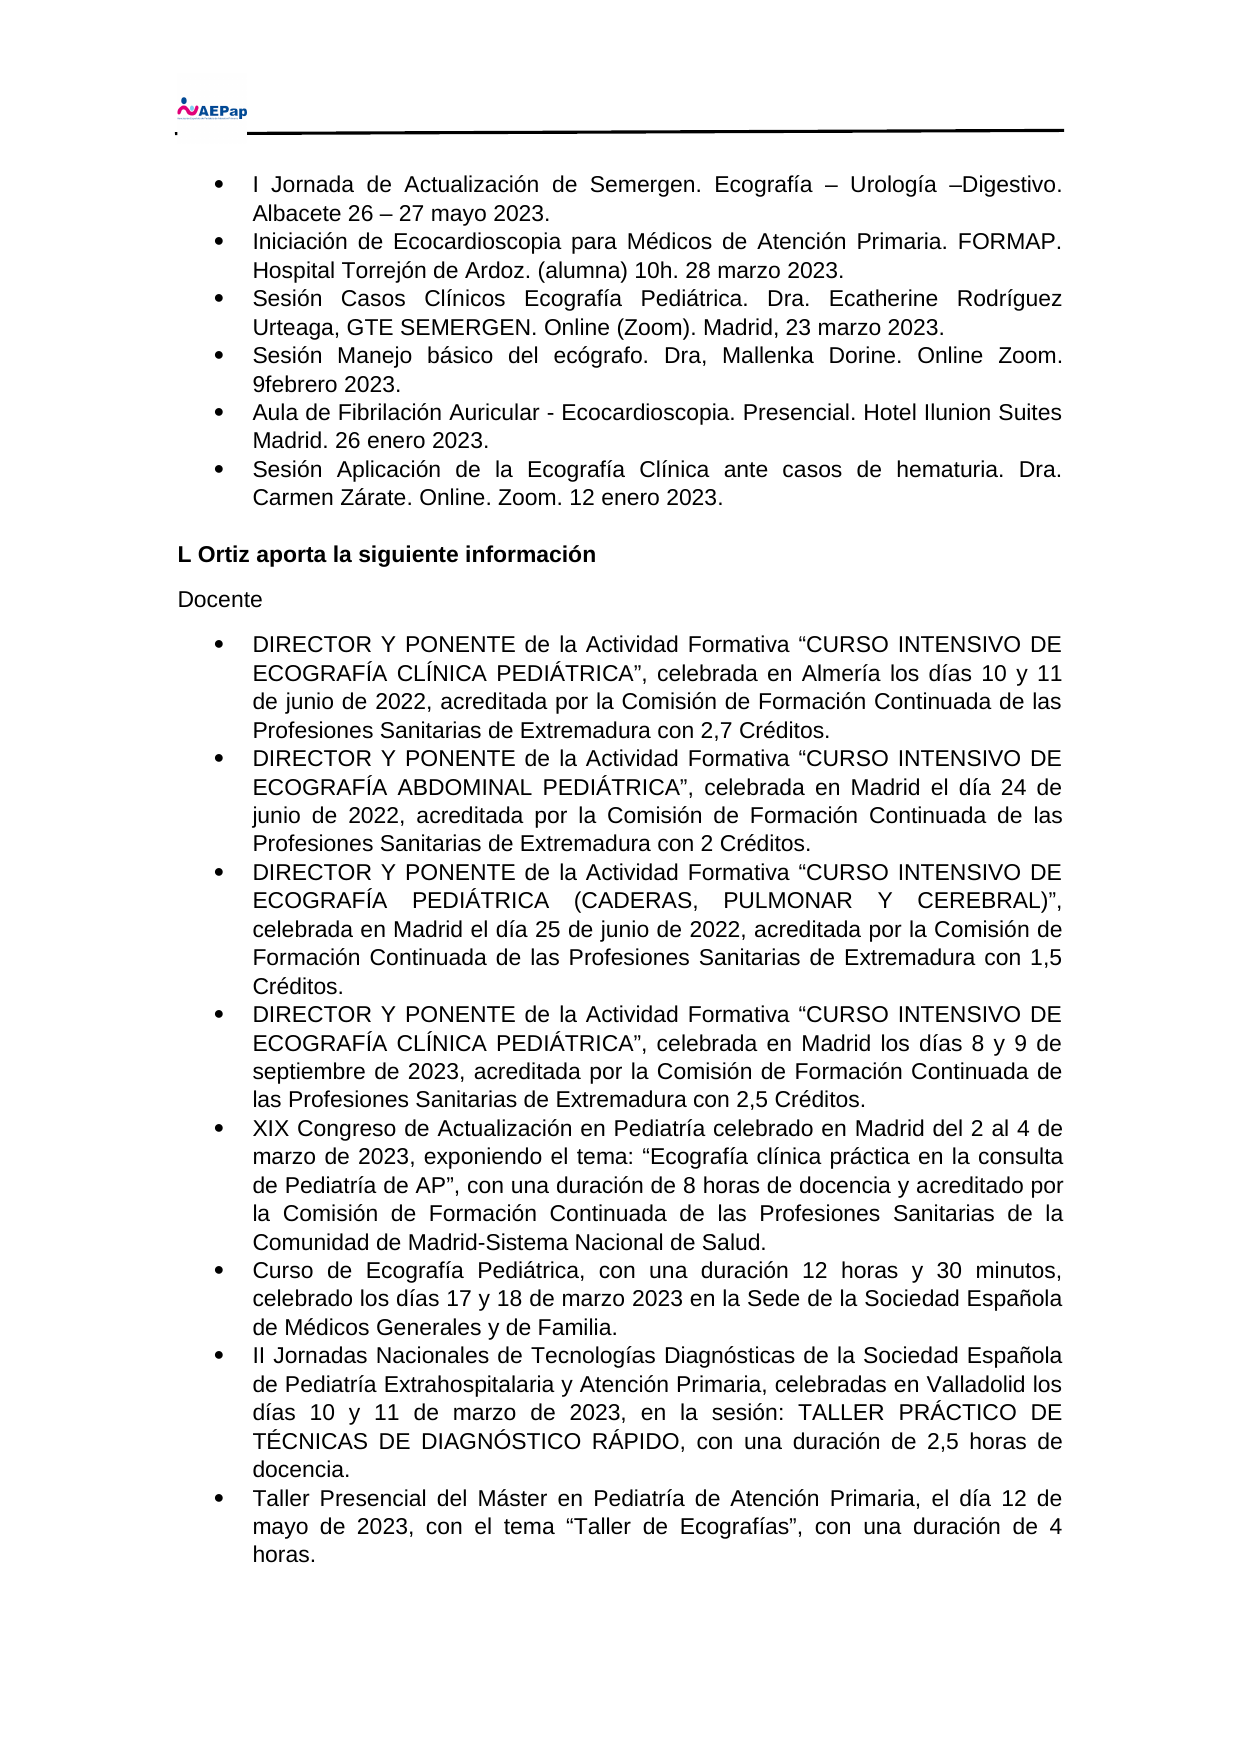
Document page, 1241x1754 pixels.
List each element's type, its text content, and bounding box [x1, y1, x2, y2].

list Sesión Manejo básico del ecógrafo. Dra, Mallenka Dorine. Online Zoom. 9febrero 2023. [215, 342, 1063, 397]
list DIRECTOR Y PONENTE de la Actividad Formativa “CURSO INTENSIVO DE ECOGRAFÍA PEDIÁTRICA (CADERAS, PULMONAR Y CEREBRAL)”, celebrada en Madrid el día 25 de junio de 2022, acreditada por la Comisión de Formación Continuada de las Profesiones Sanitarias de Extremadura con 1,5 Créditos. [215, 859, 1063, 999]
list II Jornadas Nacionales de Tecnologías Diagnósticas de la Sociedad Española de Pediatría Extrahospitalaria y Atención Primaria, celebradas en Valladolid los días 10 y 11 de marzo de 2023, en la sesión: TALLER PRÁCTICO DE TÉCNICAS DE DIAGNÓSTICO RÁPIDO, con una duración de 2,5 horas de docencia. [215, 1342, 1063, 1482]
picture [177, 73, 247, 144]
list Iniciación de Ecocardioscopia para Médicos de Atención Primaria. FORMAP. Hospital Torrejón de Ardoz. (alumna) 10h. 28 marzo 2023. [215, 228, 1063, 283]
list XIX Congreso de Actualización en Pediatría celebrado en Madrid del 2 al 4 de marzo de 2023, exponiendo el tema: “Ecografía clínica práctica en la consulta de Pediatría de AP”, con una duración de 8 horas de docencia y acreditado por la Comisión de Formación Continuada de las Profesiones Sanitarias de la Comunidad de Madrid-Sistema Nacional de Salud. [215, 1115, 1064, 1255]
list Aula de Fibrilación Auricular - Ecocardioscopia. Presencial. Hotel Ilunion Suites Madrid. 26 enero 2023. [215, 399, 1063, 454]
text Docente [177, 586, 1063, 613]
text L Ortiz aporta la siguiente información [177, 541, 1063, 567]
list Sesión Aplicación de la Ecografía Clínica ante casos de hematuria. Dra. Carmen Zárate. Online. Zoom. 12 enero 2023. [215, 456, 1063, 511]
list Sesión Casos Clínicos Ecografía Pediátrica. Dra. Ecatherine Rodríguez Urteaga, GTE SEMERGEN. Online (Zoom). Madrid, 23 marzo 2023. [215, 285, 1063, 340]
list DIRECTOR Y PONENTE de la Actividad Formativa “CURSO INTENSIVO DE ECOGRAFÍA ABDOMINAL PEDIÁTRICA”, celebrada en Madrid el día 24 de junio de 2022, acreditada por la Comisión de Formación Continuada de las Profesiones Sanitarias de Extremadura con 2 Créditos. [215, 745, 1063, 857]
list Taller Presencial del Máster en Pediatría de Atención Primaria, el día 12 de mayo de 2023, con el tema “Taller de Ecografías”, con una duración de 4 horas. [215, 1484, 1063, 1568]
list DIRECTOR Y PONENTE de la Actividad Formativa “CURSO INTENSIVO DE ECOGRAFÍA CLÍNICA PEDIÁTRICA”, celebrada en Almería los días 10 y 11 de junio de 2022, acreditada por la Comisión de Formación Continuada de las Profesiones Sanitarias de Extremadura con 2,7 Créditos. [215, 631, 1063, 743]
list DIRECTOR Y PONENTE de la Actividad Formativa “CURSO INTENSIVO DE ECOGRAFÍA CLÍNICA PEDIÁTRICA”, celebrada en Madrid los días 8 y 9 de septiembre de 2023, acreditada por la Comisión de Formación Continuada de las Profesiones Sanitarias de Extremadura con 2,5 Créditos. [215, 1001, 1063, 1113]
list Curso de Ecografía Pediátrica, con una duración 12 horas y 30 minutos, celebrado los días 17 y 18 de marzo 2023 en la Sede de la Sociedad Española de Médicos Generales y de Familia. [215, 1257, 1063, 1340]
list I Jornada de Actualización de Semergen. Ecografía – Urología –Digestivo. Albacete 26 – 27 mayo 2023. [215, 171, 1063, 226]
